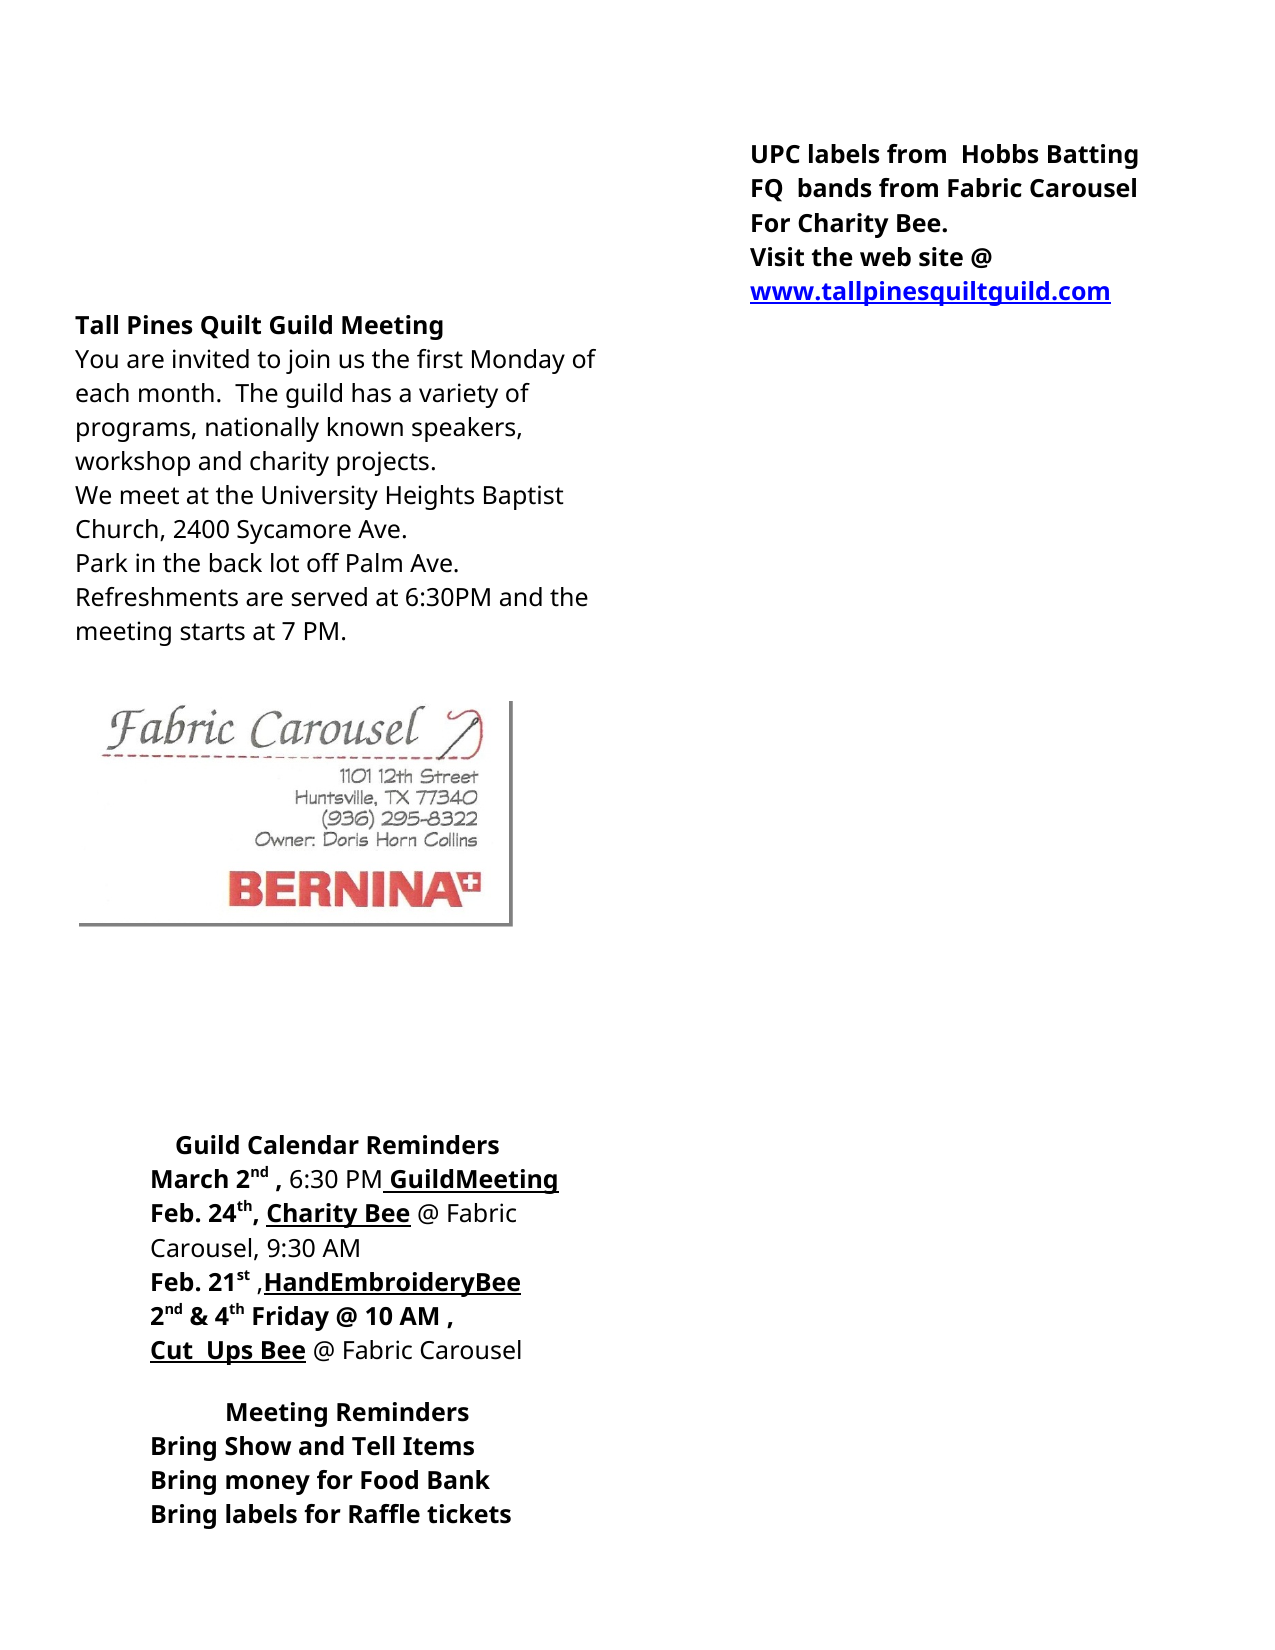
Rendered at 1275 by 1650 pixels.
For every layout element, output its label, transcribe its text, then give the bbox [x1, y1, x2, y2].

text UPC labels from Hobbs Batting FQ bands from Fabric Carousel [675, 137, 1200, 205]
text Bring Show and Tell Items [75, 1428, 600, 1463]
text Tall Pines Quilt Guild Meeting [75, 307, 600, 341]
text You are invited to join us the first Monday of each month. The guild has a variety of programs, nationally known speakers, workshop and charity projects. [75, 341, 600, 478]
text Park in the back lot off Palm Ave. [75, 546, 600, 580]
text We meet at the University Heights Baptist Church, 2400 Sycamore Ave. [75, 478, 600, 546]
text For Charity Bee. [675, 205, 1200, 239]
text Guild Calendar Reminders [75, 1128, 600, 1162]
text Refreshments are served at 6:30PM and the meeting starts at 7 PM. [75, 580, 600, 648]
text Bring labels for Raffle tickets [75, 1497, 600, 1531]
text Cut Ups Bee @ Fabric Carousel [75, 1332, 600, 1366]
text Meeting Reminders [75, 1394, 600, 1428]
text Visit the web site @ www.tallpinesquiltguild.com [675, 239, 1200, 307]
text March 2nd , 6:30 PM GuildMeeting [75, 1162, 600, 1196]
picture [75, 697, 509, 923]
text Bring money for Food Bank [75, 1463, 600, 1497]
text Feb. 24th, Charity Bee @ Fabric Carousel, 9:30 AM [75, 1196, 600, 1264]
text Feb. 21st ,HandEmbroideryBee [75, 1264, 600, 1298]
text 2nd & 4th Friday @ 10 AM , [75, 1298, 600, 1332]
